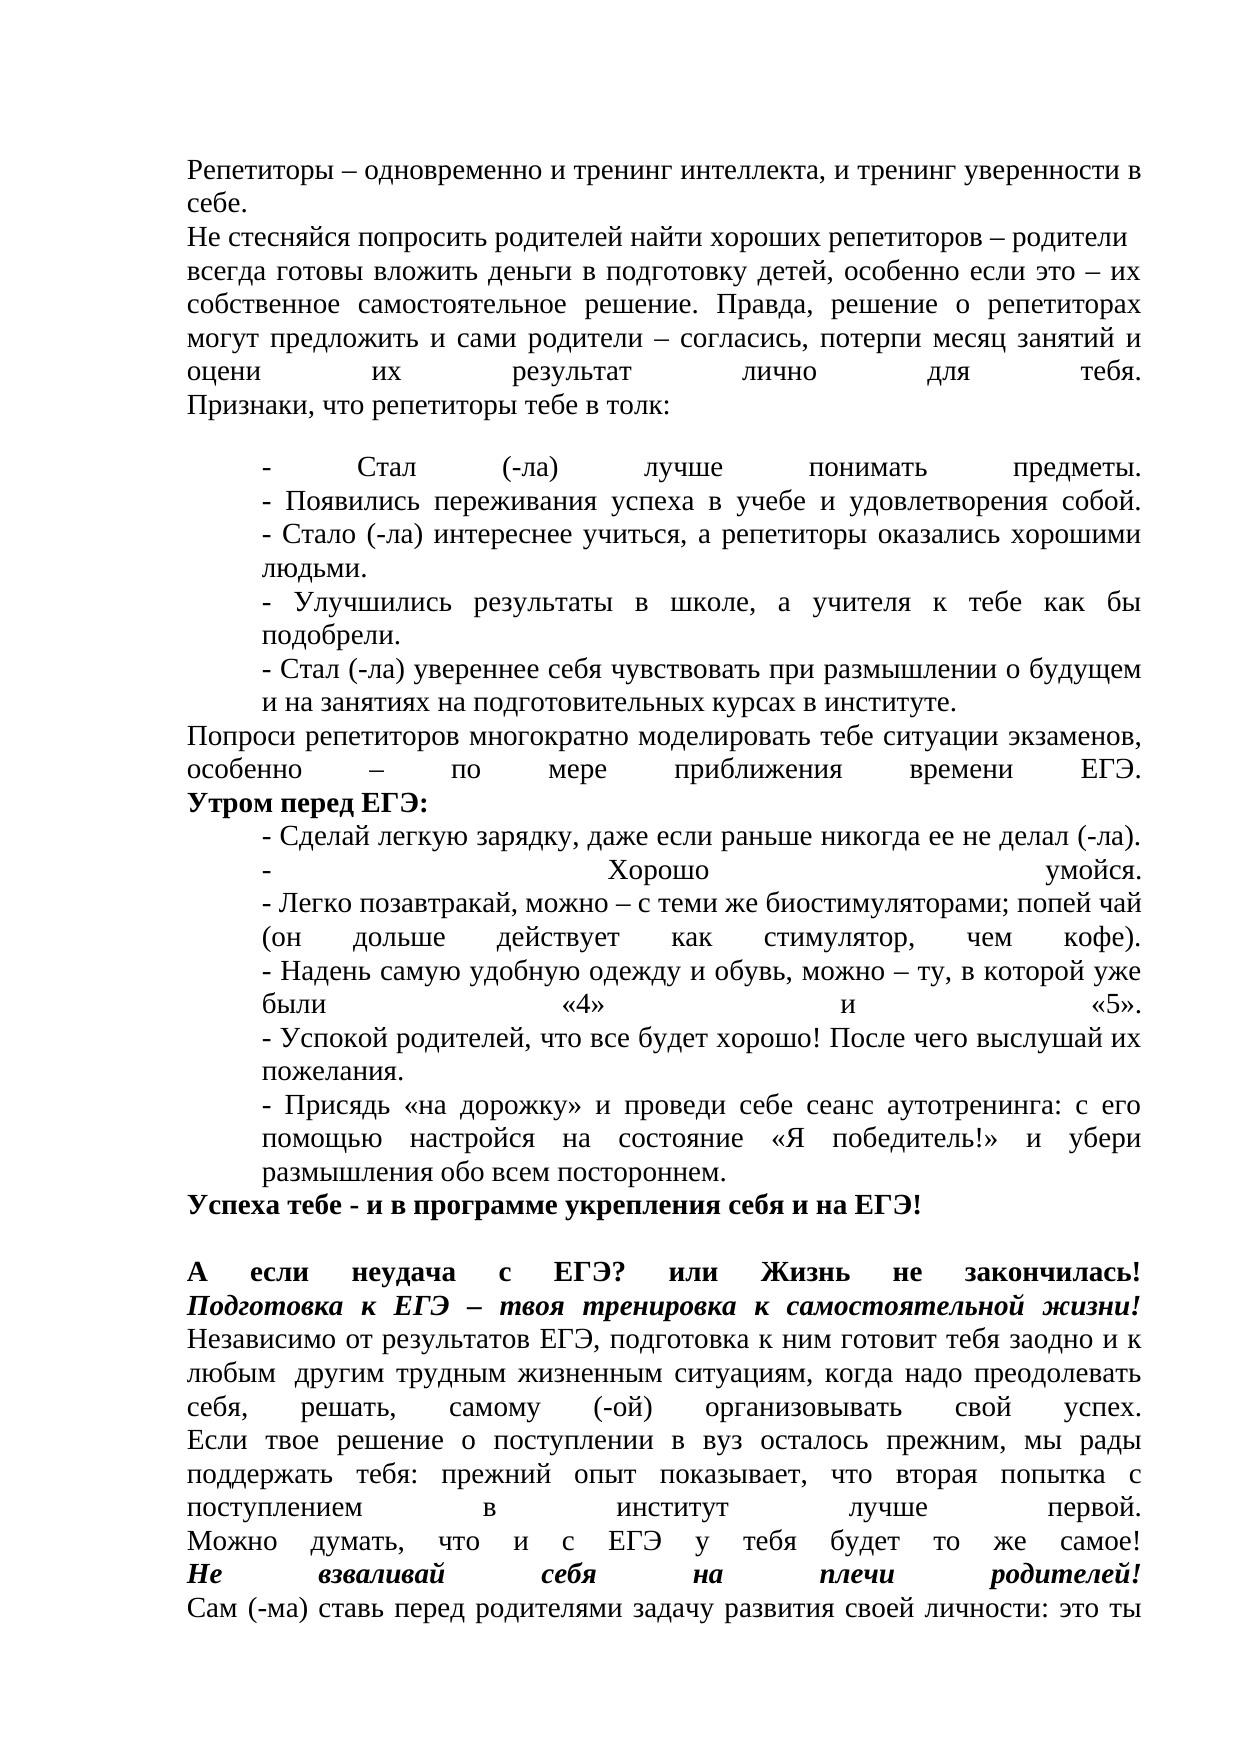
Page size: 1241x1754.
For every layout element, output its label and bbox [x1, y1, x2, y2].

table_header [177, 118, 1152, 1633]
